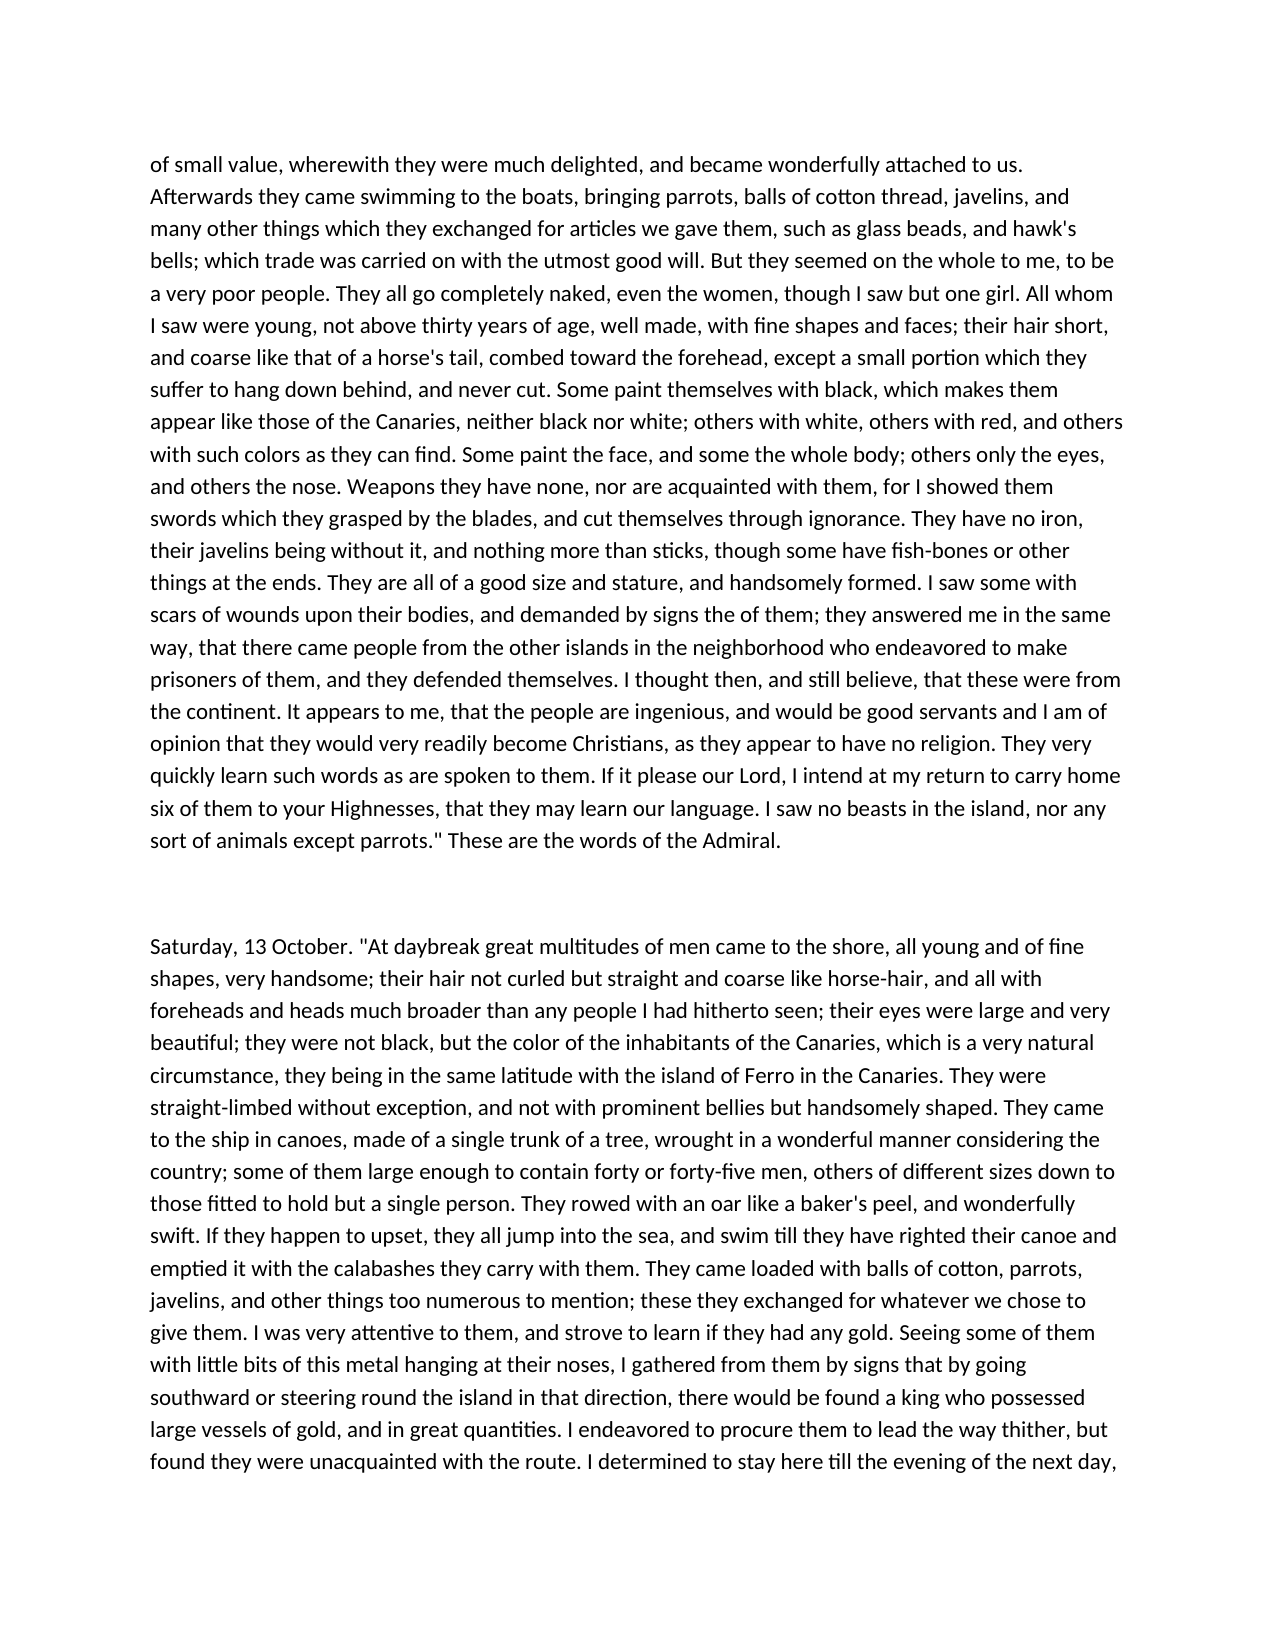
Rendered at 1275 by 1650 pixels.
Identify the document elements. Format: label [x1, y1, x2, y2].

text [150, 150, 1125, 854]
text [150, 932, 1125, 1475]
